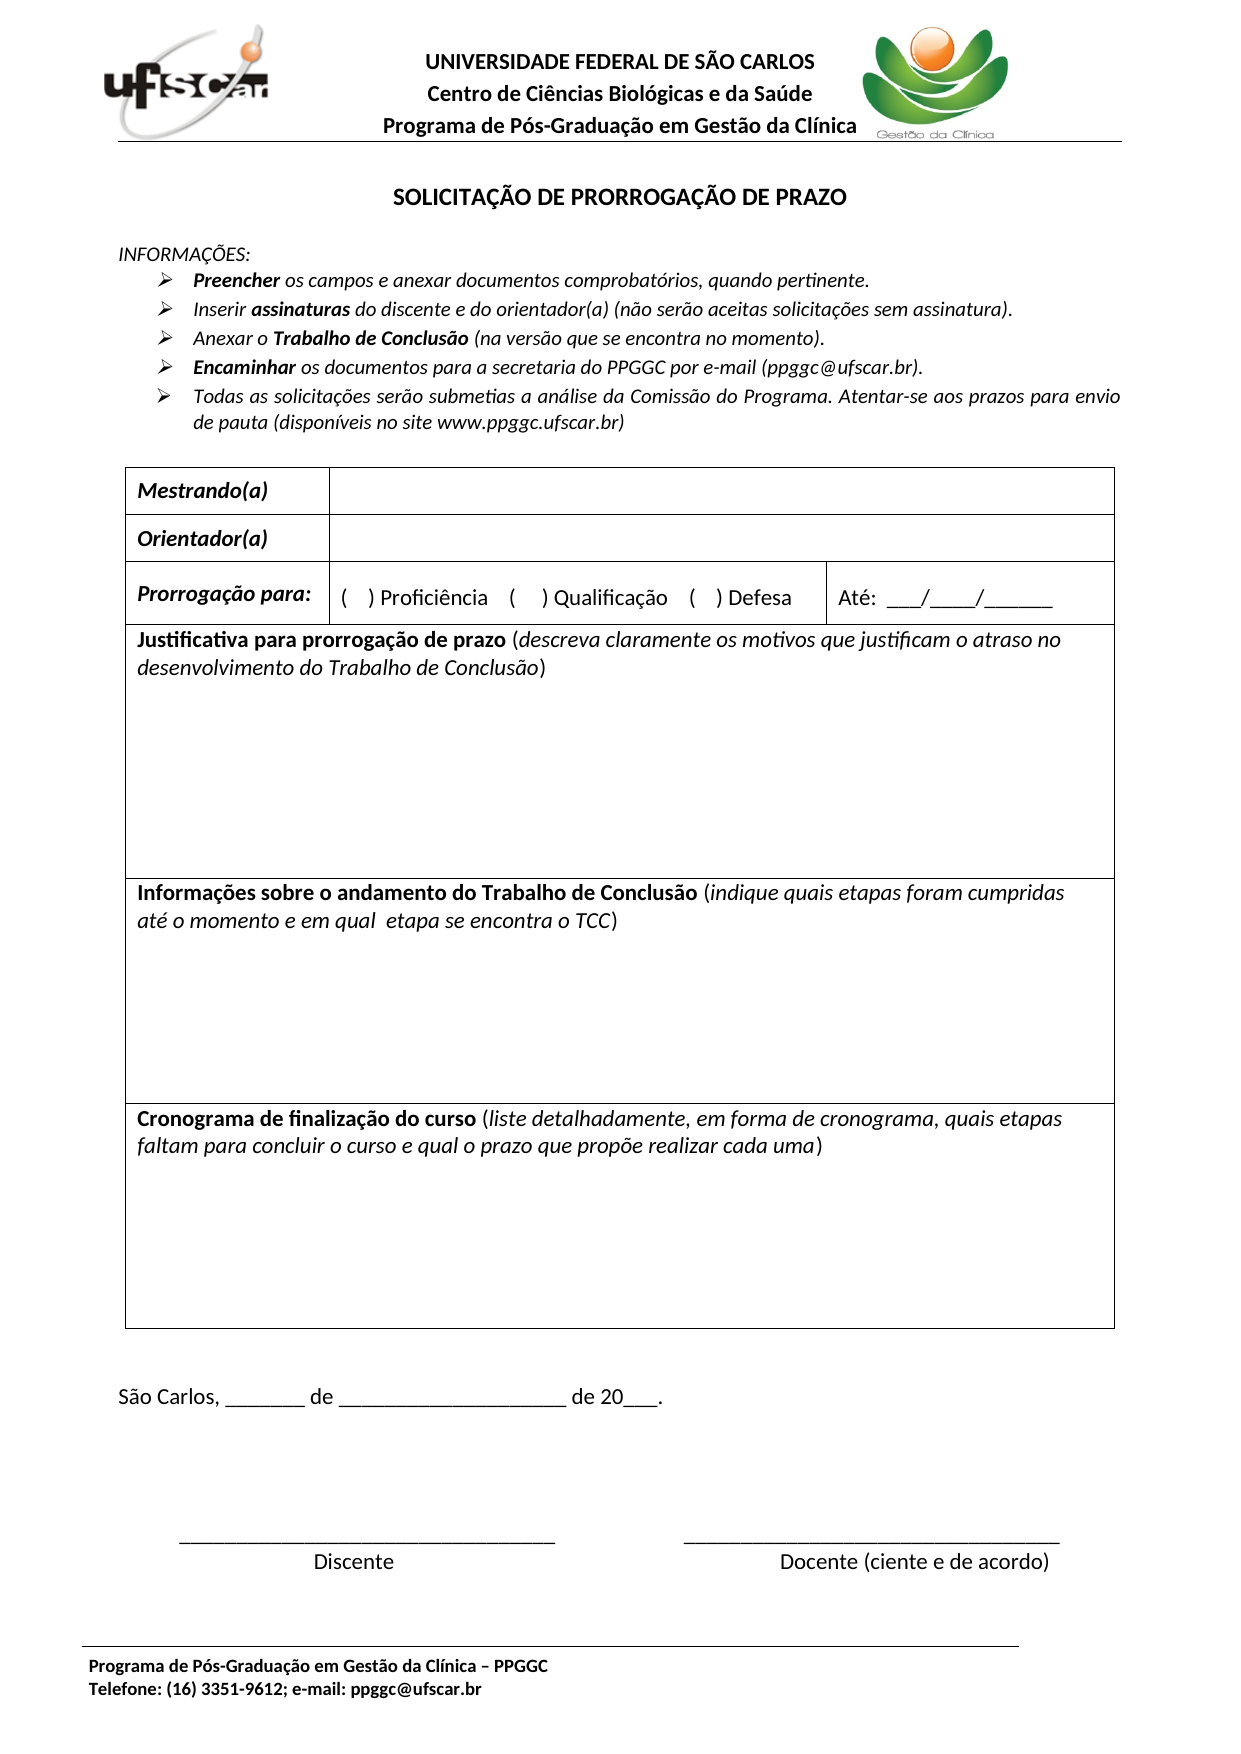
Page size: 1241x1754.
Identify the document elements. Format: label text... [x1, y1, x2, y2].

picture [860, 23, 1010, 141]
table_cell Cronograma de finalização do curso (liste detalhadamente, em forma de cronograma, quais etapas faltam para concluir o curso e qual o prazo que propõe realizar cada uma) [126, 1104, 1114, 1328]
text SOLICITAÇÃO DE PRORROGAÇÃO DE PRAZO [118, 181, 1122, 212]
table_cell Informações sobre o andamento do Trabalho de Conclusão (indique quais etapas foram cumpridas até o momento e em qual etapa se encontra o TCC) [126, 879, 1114, 1103]
table_cell Orientador(a) [126, 515, 329, 561]
list Preencher os campos e anexar documentos comprobatórios, quando pertinente. [156, 267, 1122, 292]
table_cell [330, 515, 1114, 561]
text São Carlos, _______ de ____________________ de 20___. [118, 1382, 1122, 1410]
table_header Mestrando(a) [126, 468, 329, 514]
list Encaminhar os documentos para a secretaria do PPGGC por e-mail (ppggc@ufscar.br). [156, 354, 1122, 380]
list Todas as solicitações serão submetias a análise da Comissão do Programa. Atentar-se aos prazos para envio de pauta (disponíveis no site www.ppggc.ufscar.br) [156, 383, 1122, 434]
text INFORMAÇÕES: [118, 241, 1122, 267]
picture [103, 23, 270, 143]
list Anexar o Trabalho de Conclusão (na versão que se encontra no momento). [156, 325, 1122, 351]
table_cell ( ) Proficiência ( ) Qualificação ( ) Defesa [330, 562, 826, 624]
text Discente Docente (ciente e de acordo) [118, 1547, 1122, 1575]
table_cell Até: ___/____/______ [827, 562, 1114, 624]
table_cell Prorrogação para: [126, 562, 329, 624]
list Inserir assinaturas do discente e do orientador(a) (não serão aceitas solicitações sem assinatura). [156, 296, 1122, 321]
table_header [330, 468, 1114, 514]
text _________________________________ _________________________________ [118, 1519, 1122, 1547]
table_cell Justificativa para prorrogação de prazo (descreva claramente os motivos que justificam o atraso no desenvolvimento do Trabalho de Conclusão) [126, 625, 1114, 877]
